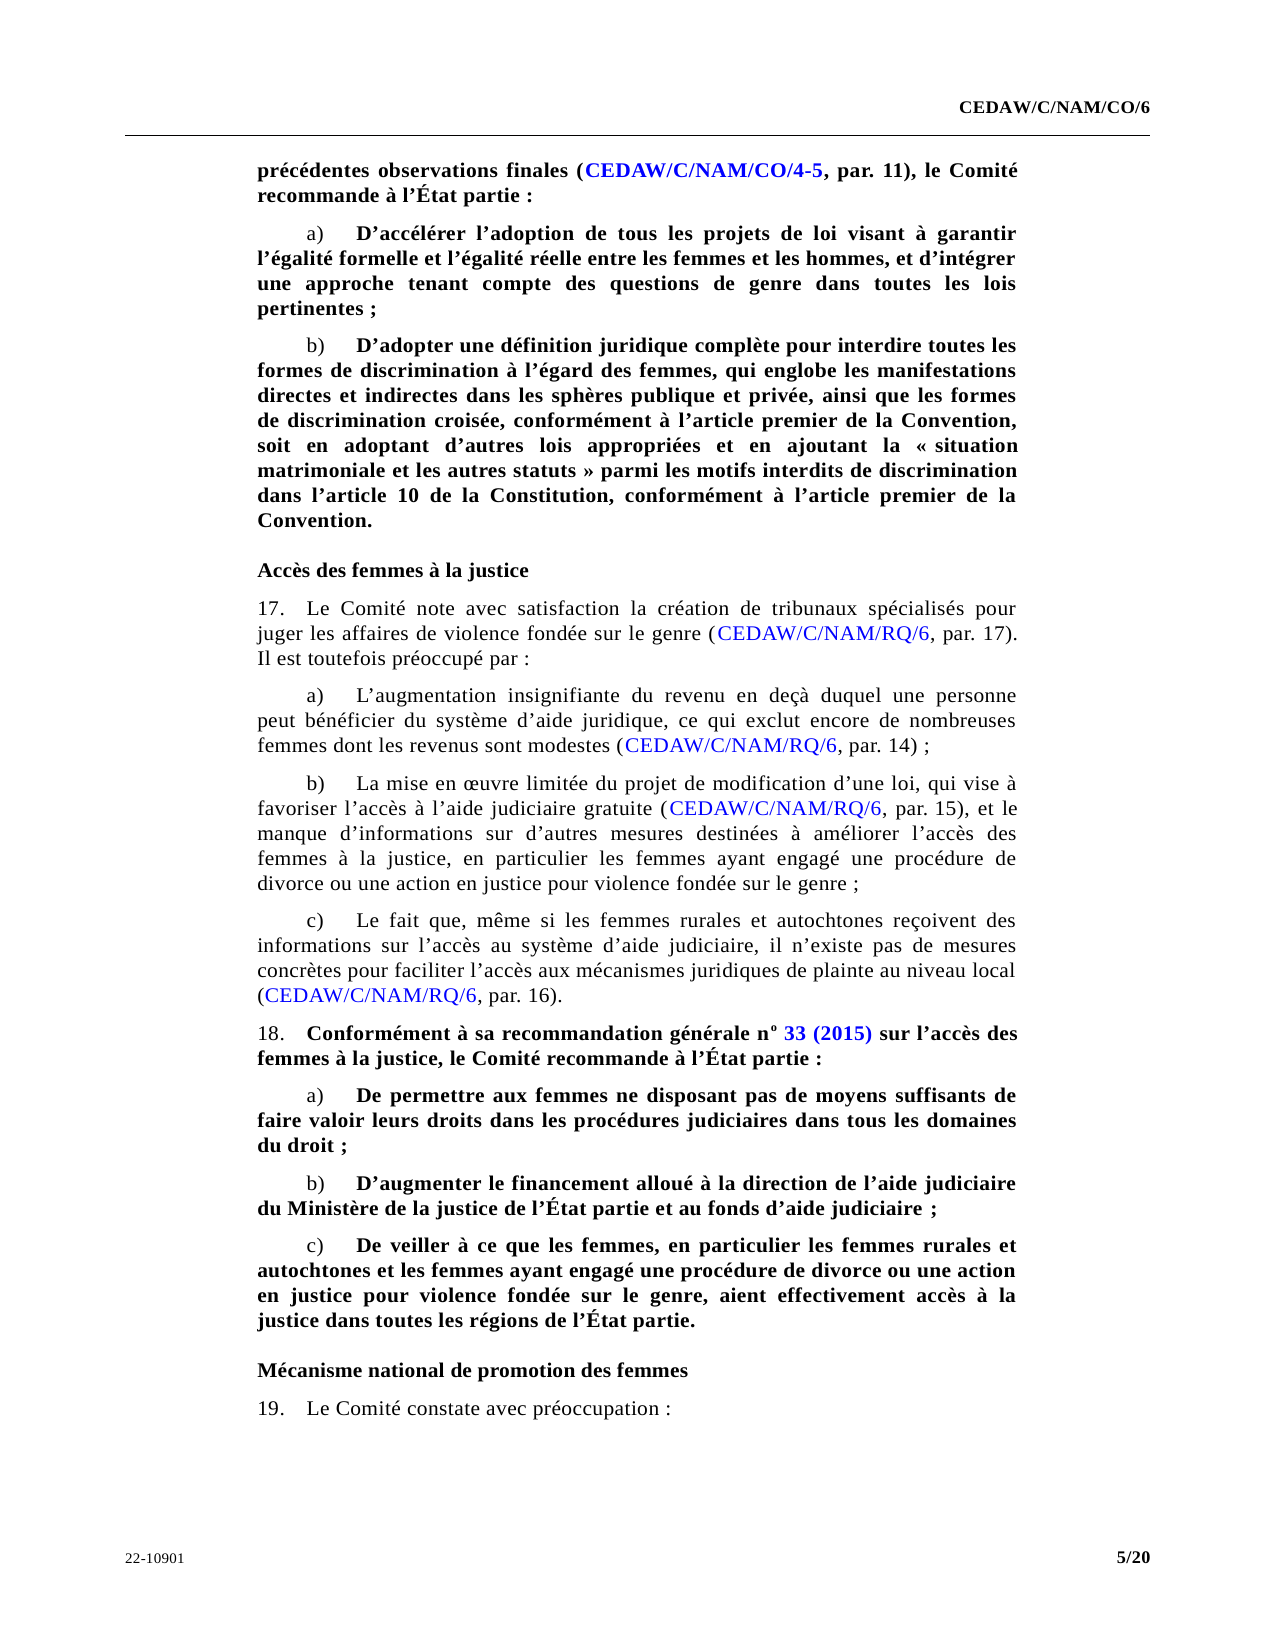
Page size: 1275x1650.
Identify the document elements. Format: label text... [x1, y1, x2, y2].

text a) D’accélérer l’adoption de tous les projets de loi visant à garantir l’égalité formelle et l’égalité réelle entre les femmes et les hommes, et d’intégrer une approche tenant compte des questions de genre dans toutes les lois pertinentes ; [257, 220, 1018, 320]
text b) D’adopter une définition juridique complète pour interdire toutes les formes de discrimination à l’égard des femmes, qui englobe les manifestations directes et indirectes dans les sphères publique et privée, ainsi que les formes de discrimination croisée, conformément à l’article premier de la Convention, soit en adoptant d’autres lois appropriées et en ajoutant la « situation matrimoniale et les autres statuts » parmi les motifs interdits de discrimination dans l’article 10 de la Constitution, conformément à l’article premier de la Convention. [257, 332, 1018, 532]
text c) Le fait que, même si les femmes rurales et autochtones reçoivent des informations sur l’accès au système d’aide judiciaire, il n’existe pas de mesures concrètes pour faciliter l’accès aux mécanismes juridiques de plainte au niveau local (CEDAW/C/NAM/RQ/6, par. 16). [257, 907, 1018, 1007]
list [257, 157, 1018, 207]
text a) De permettre aux femmes ne disposant pas de moyens suffisants de faire valoir leurs droits dans les procédures judiciaires dans tous les domaines du droit ; [257, 1082, 1018, 1157]
text a) L’augmentation insignifiante du revenu en deçà duquel une personne peut bénéficier du système d’aide juridique, ce qui exclut encore de nombreuses femmes dont les revenus sont modestes (CEDAW/C/NAM/RQ/6, par. 14) ; [257, 682, 1018, 757]
text Accès des femmes à la justice [125, 557, 1019, 582]
text c) De veiller à ce que les femmes, en particulier les femmes rurales et autochtones et les femmes ayant engagé une procédure de divorce ou une action en justice pour violence fondée sur le genre, aient effectivement accès à la justice dans toutes les régions de l’État partie. [257, 1232, 1018, 1332]
list Conformément à sa recommandation générale no 33 (2015) sur l’accès des femmes à la justice, le Comité recommande à l’État partie : [257, 1020, 1018, 1070]
text b) La mise en œuvre limitée du projet de modification d’une loi, qui vise à favoriser l’accès à l’aide judiciaire gratuite (CEDAW/C/NAM/RQ/6, par. 15), et le manque d’informations sur d’autres mesures destinées à améliorer l’accès des femmes à la justice, en particulier les femmes ayant engagé une procédure de divorce ou une action en justice pour violence fondée sur le genre ; [257, 770, 1018, 895]
text b) D’augmenter le financement alloué à la direction de l’aide judiciaire du Ministère de la justice de l’État partie et au fonds d’aide judiciaire ; [257, 1170, 1018, 1220]
list Le Comité constate avec préoccupation : [257, 1395, 1018, 1420]
list Le Comité note avec satisfaction la création de tribunaux spécialisés pour juger les affaires de violence fondée sur le genre (CEDAW/C/NAM/RQ/6, par. 17). Il est toutefois préoccupé par : [257, 595, 1018, 670]
text Mécanisme national de promotion des femmes [125, 1357, 1019, 1382]
